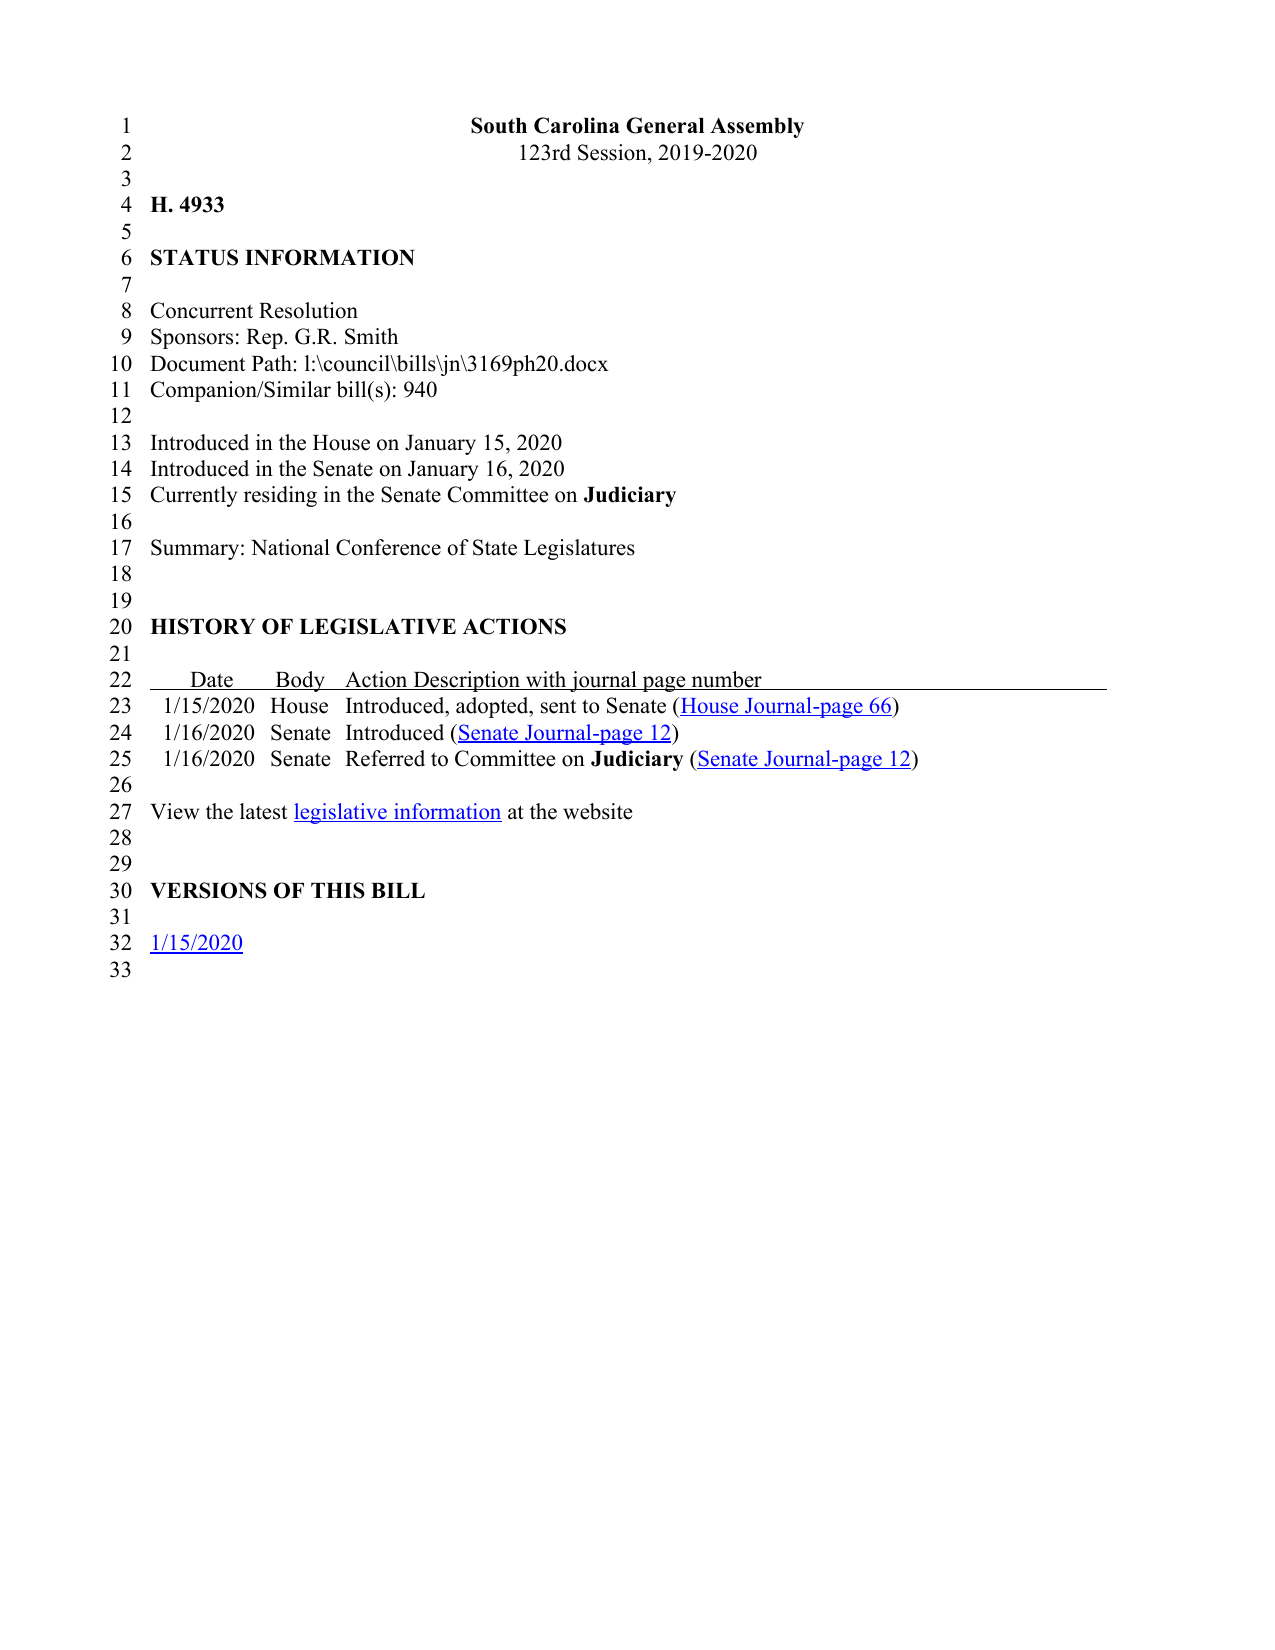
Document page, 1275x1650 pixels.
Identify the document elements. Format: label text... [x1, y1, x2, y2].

text Summary: National Conference of State Legislatures [150, 534, 1125, 561]
text STATUS INFORMATION [150, 244, 1125, 271]
text Introduced in the House on January 15, 2020 [150, 429, 1125, 455]
text 1/16/2020 Senate Introduced (Senate Journal-page 12) [150, 719, 1125, 745]
text HISTORY OF LEGISLATIVE ACTIONS [150, 613, 1125, 639]
text South Carolina General Assembly [150, 112, 1125, 139]
text Companion/Similar bill(s): 940 [150, 376, 1125, 402]
text Document Path: l:\council\bills\jn\3169ph20.docx [150, 350, 1125, 376]
text Concurrent Resolution [150, 297, 1125, 323]
text View the latest legislative information at the website [150, 798, 1125, 824]
text Sponsors: Rep. G.R. Smith [150, 323, 1125, 350]
text VERSIONS OF THIS BILL [150, 877, 1125, 903]
text 1/16/2020 Senate Referred to Committee on Judiciary (Senate Journal-page 12) [150, 745, 1125, 771]
text Currently residing in the Senate Committee on Judiciary [150, 481, 1125, 508]
text H. 4933 [150, 192, 1125, 218]
text 123rd Session, 2019-2020 [150, 139, 1125, 165]
text Introduced in the Senate on January 16, 2020 [150, 455, 1125, 481]
text 1/15/2020 [150, 929, 1125, 956]
text Date Body Action Description with journal page number [150, 666, 1125, 692]
text 1/15/2020 House Introduced, adopted, sent to Senate (House Journal-page 66) [150, 692, 1125, 719]
